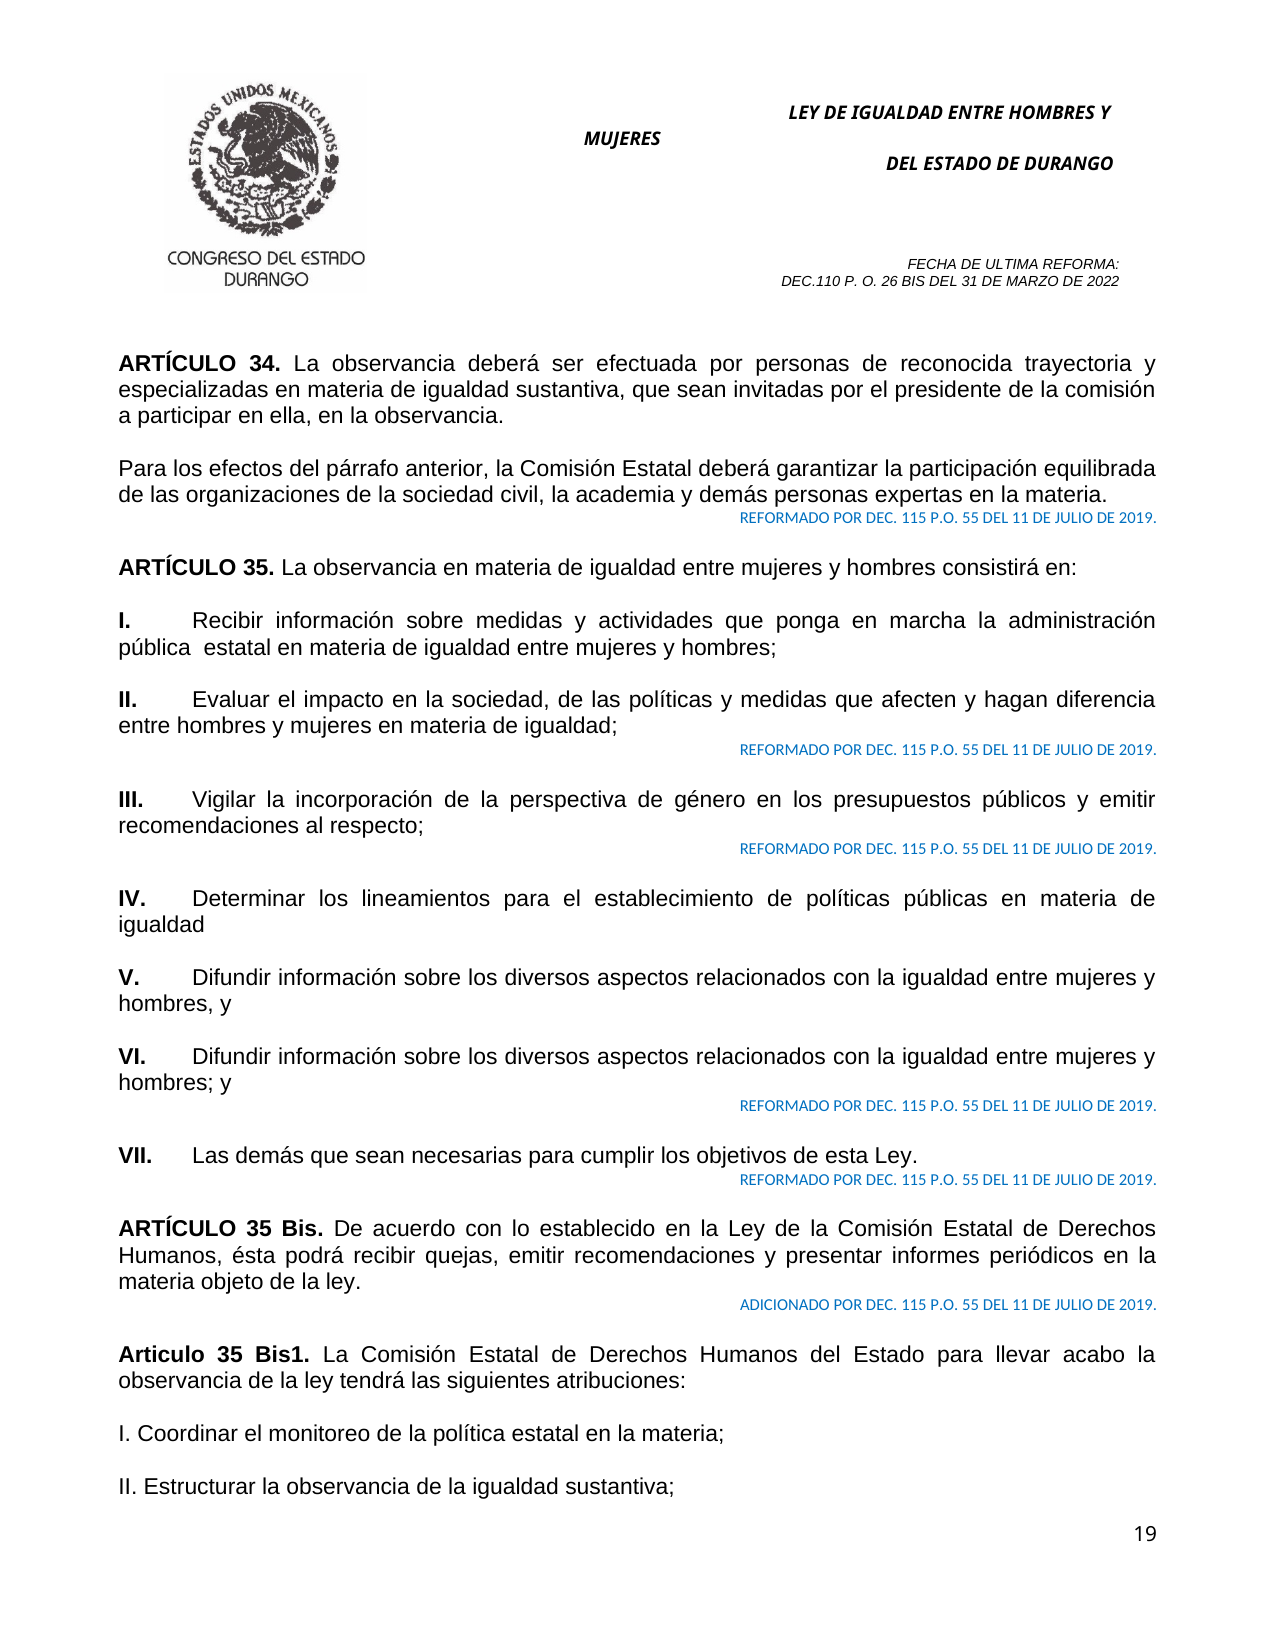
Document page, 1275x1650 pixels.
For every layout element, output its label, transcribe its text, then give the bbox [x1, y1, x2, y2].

text I. Coordinar el monitoreo de la política estatal en la materia; [118, 1420, 1157, 1447]
list Difundir información sobre los diversos aspectos relacionados con la igualdad entre mujeres y hombres, y [118, 964, 1157, 1017]
list Difundir información sobre los diversos aspectos relacionados con la igualdad entre mujeres y hombres; y [118, 1043, 1157, 1096]
text ARTÍCULO 34. La observancia deberá ser efectuada por personas de reconocida trayectoria y especializadas en materia de igualdad sustantiva, que sean invitadas por el presidente de la comisión a participar en ella, en la observancia. [118, 349, 1157, 429]
text ARTÍCULO 35. La observancia en materia de igualdad entre mujeres y hombres consistirá en: [118, 554, 1157, 581]
text ARTÍCULO 35 Bis. De acuerdo con lo establecido en la Ley de la Comisión Estatal de Derechos Humanos, ésta podrá recibir quejas, emitir recomendaciones y presentar informes periódicos en la materia objeto de la ley. [118, 1215, 1157, 1294]
list Evaluar el impacto en la sociedad, de las políticas y medidas que afecten y hagan diferencia entre hombres y mujeres en materia de igualdad; [118, 686, 1157, 739]
text REFORMADO POR DEC. 115 P.O. 55 DEL 11 DE JULIO DE 2019. [118, 1096, 1157, 1116]
text ADICIONADO POR DEC. 115 P.O. 55 DEL 11 DE JULIO DE 2019. [118, 1294, 1157, 1315]
text REFORMADO POR DEC. 115 P.O. 55 DEL 11 DE JULIO DE 2019. [118, 838, 1157, 858]
list Determinar los lineamientos para el establecimiento de políticas públicas en materia de igualdad [118, 885, 1157, 938]
list Recibir información sobre medidas y actividades que ponga en marcha la administración pública estatal en materia de igualdad entre mujeres y hombres; [118, 607, 1157, 660]
list Las demás que sean necesarias para cumplir los objetivos de esta Ley. [118, 1142, 1157, 1169]
text REFORMADO POR DEC. 115 P.O. 55 DEL 11 DE JULIO DE 2019. [118, 1169, 1157, 1189]
text Articulo 35 Bis1. La Comisión Estatal de Derechos Humanos del Estado para llevar acabo la observancia de la ley tendrá las siguientes atribuciones: [118, 1341, 1157, 1394]
text REFORMADO POR DEC. 115 P.O. 55 DEL 11 DE JULIO DE 2019. [118, 739, 1157, 759]
text Para los efectos del párrafo anterior, la Comisión Estatal deberá garantizar la participación equilibrada de las organizaciones de la sociedad civil, la academia y demás personas expertas en la materia. [118, 455, 1157, 508]
text REFORMADO POR DEC. 115 P.O. 55 DEL 11 DE JULIO DE 2019. [118, 508, 1157, 528]
list Vigilar la incorporación de la perspectiva de género en los presupuestos públicos y emitir recomendaciones al respecto; [118, 786, 1157, 838]
text II. Estructurar la observancia de la igualdad sustantiva; [118, 1473, 1157, 1499]
picture [163, 73, 367, 293]
